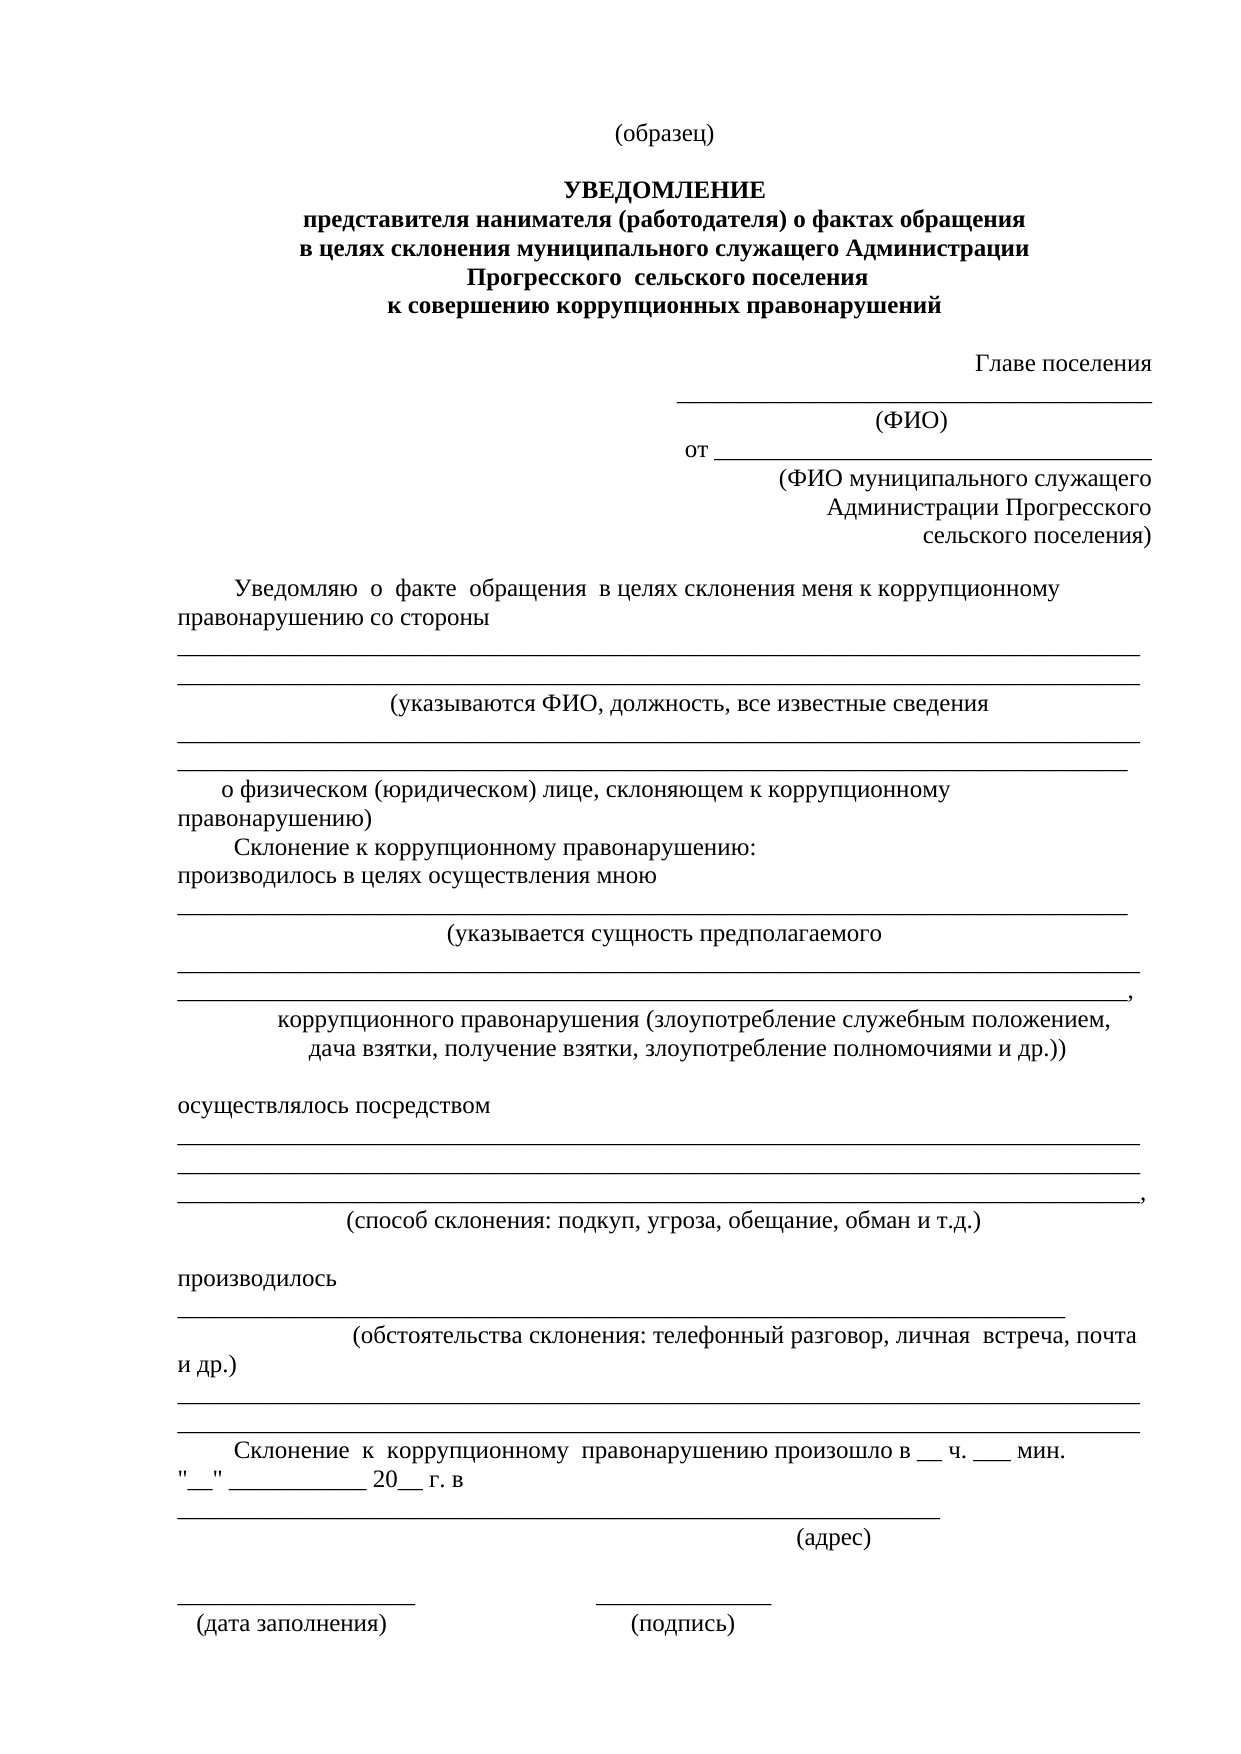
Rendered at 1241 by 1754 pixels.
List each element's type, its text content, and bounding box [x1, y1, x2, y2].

text (ФИО муниципального служащего [177, 463, 1152, 492]
text (указывается сущность предполагаемого [177, 918, 1152, 947]
text представителя нанимателя (работодателя) о фактах обращения [177, 204, 1152, 233]
text Администрации Прогресского [177, 492, 1152, 521]
text __________________________________________________________________________________________________________________________________________________________ [177, 1378, 1152, 1436]
text производилось в целях осуществления мною ____________________________________________________________________________ [177, 861, 1152, 918]
text коррупционного правонарушения (злоупотребление служебным положением, [177, 1004, 1152, 1033]
text к совершению коррупционных правонарушений [177, 291, 1152, 319]
text (дата заполнения) (подпись) [177, 1608, 1152, 1637]
text __________________________________________________________________________________________________________________________________________________________, [177, 1148, 1152, 1206]
text Уведомляю о факте обращения в целях склонения меня к коррупционному правонарушению со стороны __________________________________________________________________________________________________________________________________________________________ [177, 573, 1152, 688]
text Главе поселения [177, 348, 1152, 377]
text _________________________________________________________________________________________________________________________________________________________, [177, 947, 1152, 1004]
text ______________________________________ [177, 377, 1152, 406]
text от ___________________________________ [177, 434, 1152, 463]
text (способ склонения: подкуп, угроза, обещание, обман и т.д.) [177, 1206, 1152, 1234]
text (образец) [177, 118, 1152, 147]
text Прогресского сельского поселения [177, 262, 1152, 291]
text производилось _______________________________________________________________________ [177, 1263, 1152, 1321]
text Склонение к коррупционному правонарушению произошло в __ ч. ___ мин. [177, 1436, 1152, 1464]
text (адрес) [177, 1522, 1152, 1551]
text осуществлялось посредством _____________________________________________________________________________ [177, 1091, 1152, 1148]
text в целях склонения муниципального служащего Администрации [177, 233, 1152, 262]
text (обстоятельства склонения: телефонный разговор, личная встреча, почта и др.) [177, 1321, 1152, 1378]
text о физическом (юридическом) лице, склоняющем к коррупционному правонарушению) [177, 774, 1152, 832]
text дача взятки, получение взятки, злоупотребление полномочиями и др.)) [177, 1033, 1152, 1062]
text Склонение к коррупционному правонарушению: [177, 832, 1152, 861]
text УВЕДОМЛЕНИЕ [177, 176, 1152, 204]
text ___________________ ______________ [177, 1579, 1152, 1608]
text _________________________________________________________________________________________________________________________________________________________ [177, 717, 1152, 774]
text (ФИО) [177, 406, 1152, 434]
text (указываются ФИО, должность, все известные сведения [177, 688, 1152, 717]
text "__" ___________ 20__ г. в _____________________________________________________________ [177, 1464, 1152, 1522]
text сельского поселения) [177, 521, 1152, 549]
